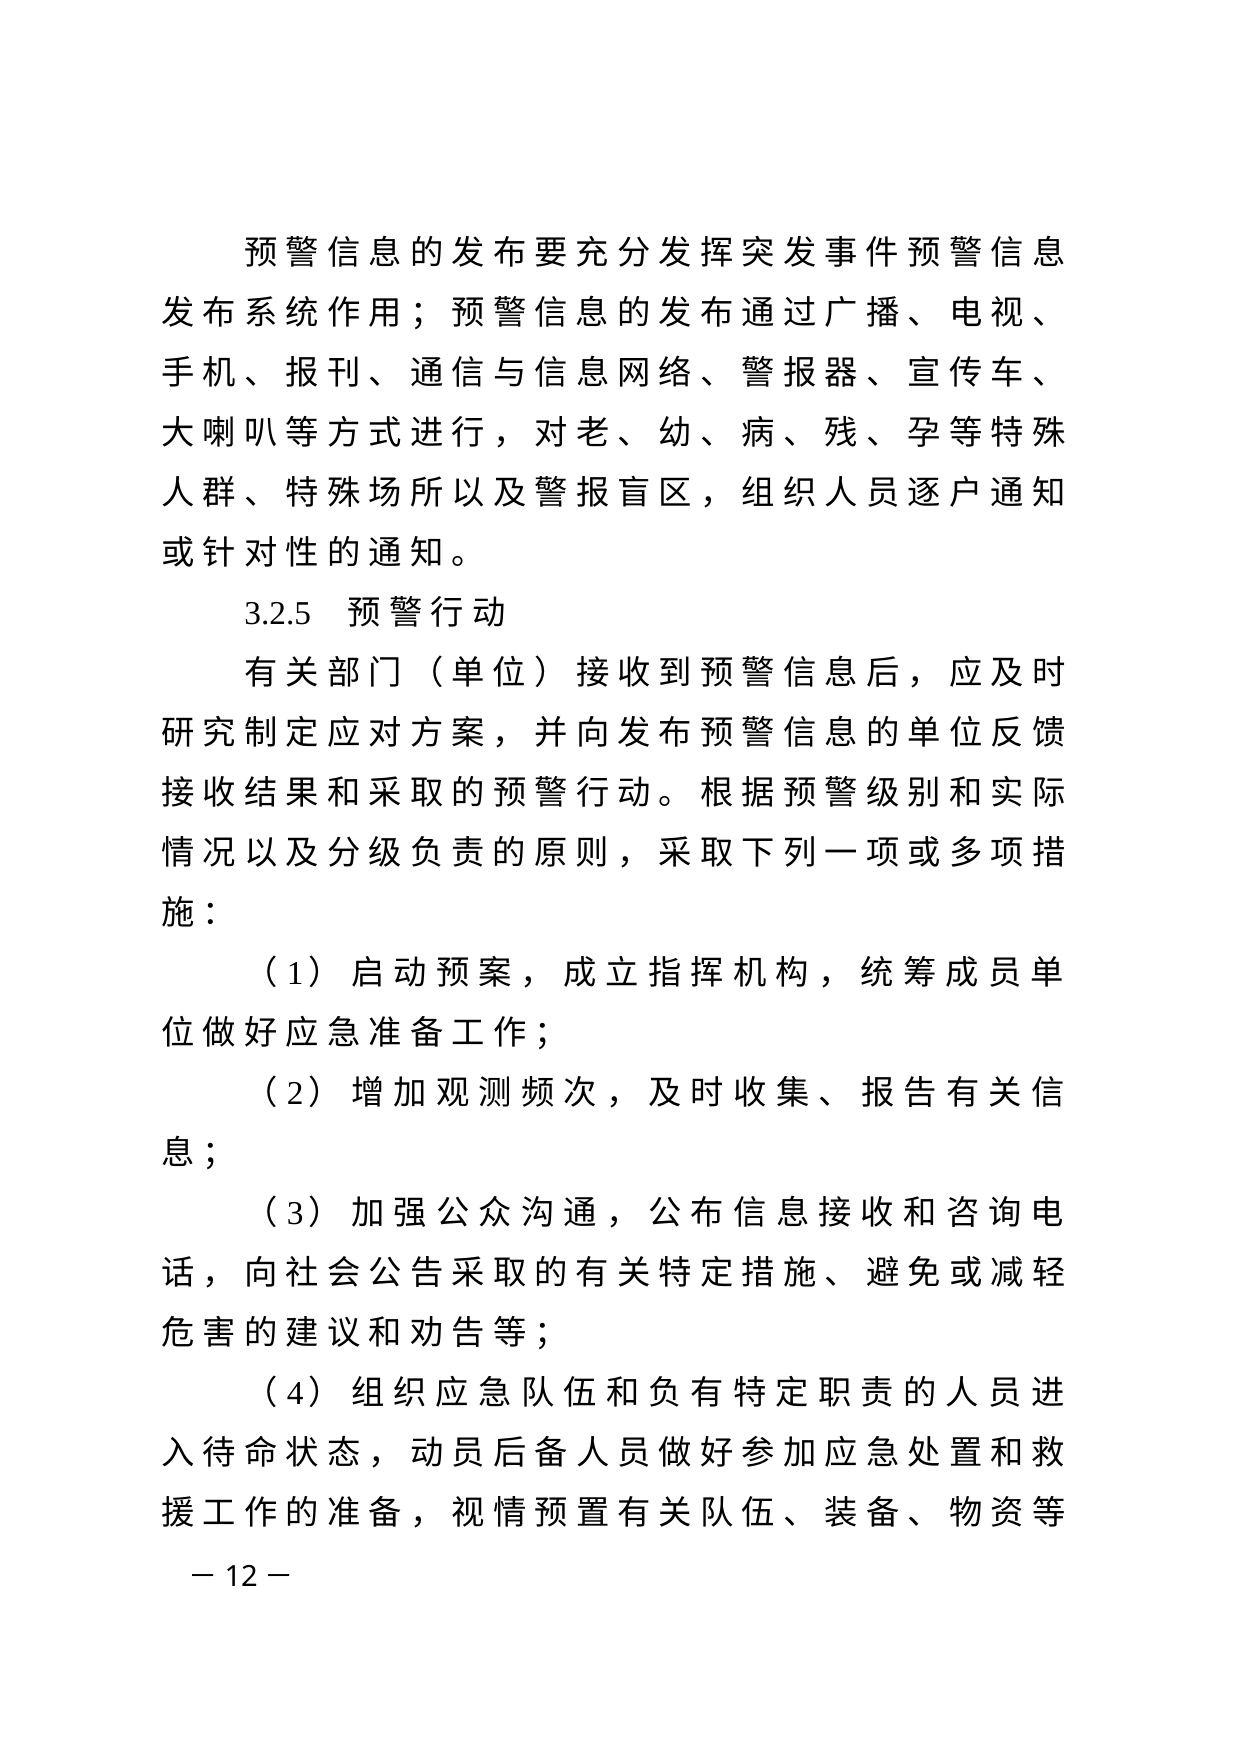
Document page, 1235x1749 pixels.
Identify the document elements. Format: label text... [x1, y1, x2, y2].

text 预警信息的发布要充分发挥突发事件预警信息发布系统作用；预警信息的发布通过广播、电视、手机、报刊、通信与信息网络、警报器、宣传车、大喇叭等方式进行，对老、幼、病、残、孕等特殊人群、特殊场所以及警报盲区，组织人员逐户通知或针对性的通知。 [161, 220, 1073, 580]
text （3）加强公众沟通，公布信息接收和咨询电话，向社会公告采取的有关特定措施、避免或减轻危害的建议和劝告等； [161, 1180, 1073, 1360]
text （1）启动预案，成立指挥机构，统筹成员单位做好应急准备工作； [161, 940, 1073, 1060]
text 3.2.5 预警行动 [161, 580, 1073, 640]
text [161, 1360, 1073, 1540]
text （2）增加观测频次，及时收集、报告有关信息； [161, 1060, 1073, 1180]
text 有关部门（单位）接收到预警信息后，应及时研究制定应对方案，并向发布预警信息的单位反馈接收结果和采取的预警行动。根据预警级别和实际情况以及分级负责的原则，采取下列一项或多项措施： [161, 640, 1073, 940]
